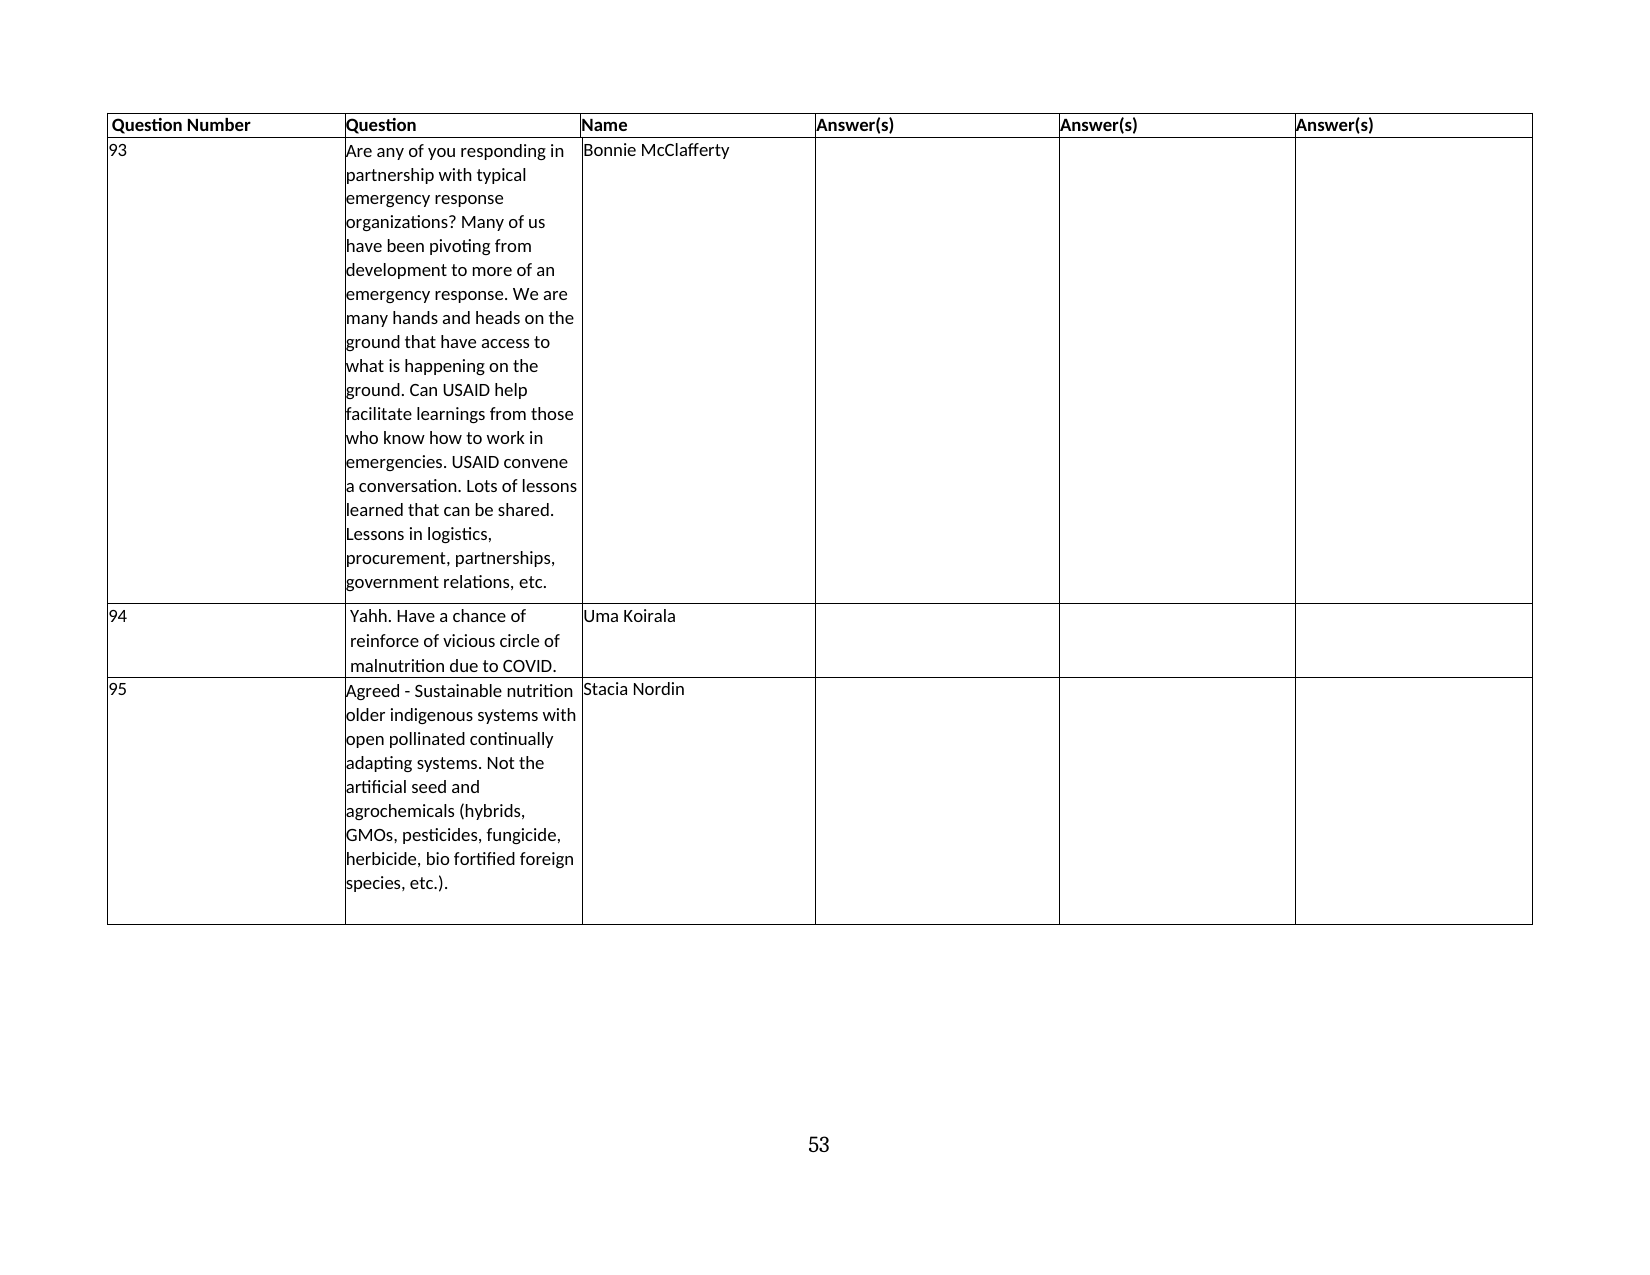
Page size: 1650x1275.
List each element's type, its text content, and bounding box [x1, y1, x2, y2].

table_cell Yahh. Have a chance of reinforce of vicious circle of malnutrition due to COVID. [346, 604, 582, 677]
table_header Name [581, 114, 815, 137]
table_cell [1296, 604, 1532, 677]
table_cell 93 [108, 138, 345, 603]
table_cell [1060, 604, 1295, 677]
table_cell Are any of you responding in partnership with typical emergency response organizations? Many of us have been pivoting from development to more of an emergency response. We are many hands and heads on the ground that have access to what is happening on the ground. Can USAID help facilitate learnings from those who know how to work in emergencies. USAID convene a conversation. Lots of lessons learned that can be shared. Lessons in logistics, procurement, partnerships, government relations, etc. [346, 138, 582, 603]
table_header Answer(s) [816, 114, 1059, 137]
table_cell [816, 138, 1059, 603]
table_cell [1296, 678, 1532, 924]
table_cell [816, 604, 1059, 677]
table_cell Stacia Nordin [583, 678, 815, 924]
table_cell Bonnie McClafferty [583, 138, 815, 603]
table_header Question [346, 114, 580, 137]
table_cell [816, 678, 1059, 924]
table_cell [1060, 138, 1295, 603]
table_cell Agreed - Sustainable nutrition older indigenous systems with open pollinated continually adapting systems. Not the artificial seed and agrochemicals (hybrids, GMOs, pesticides, fungicide, herbicide, bio fortified foreign species, etc.). [346, 678, 582, 924]
table_header Answer(s) [1296, 114, 1532, 137]
table_header Question Number [108, 114, 345, 137]
table_header Answer(s) [1060, 114, 1295, 137]
table_cell Uma Koirala [583, 604, 815, 677]
table_cell [1296, 138, 1532, 603]
table_cell 94 [108, 604, 345, 677]
table_cell 95 [108, 678, 345, 924]
table_cell [1060, 678, 1295, 924]
